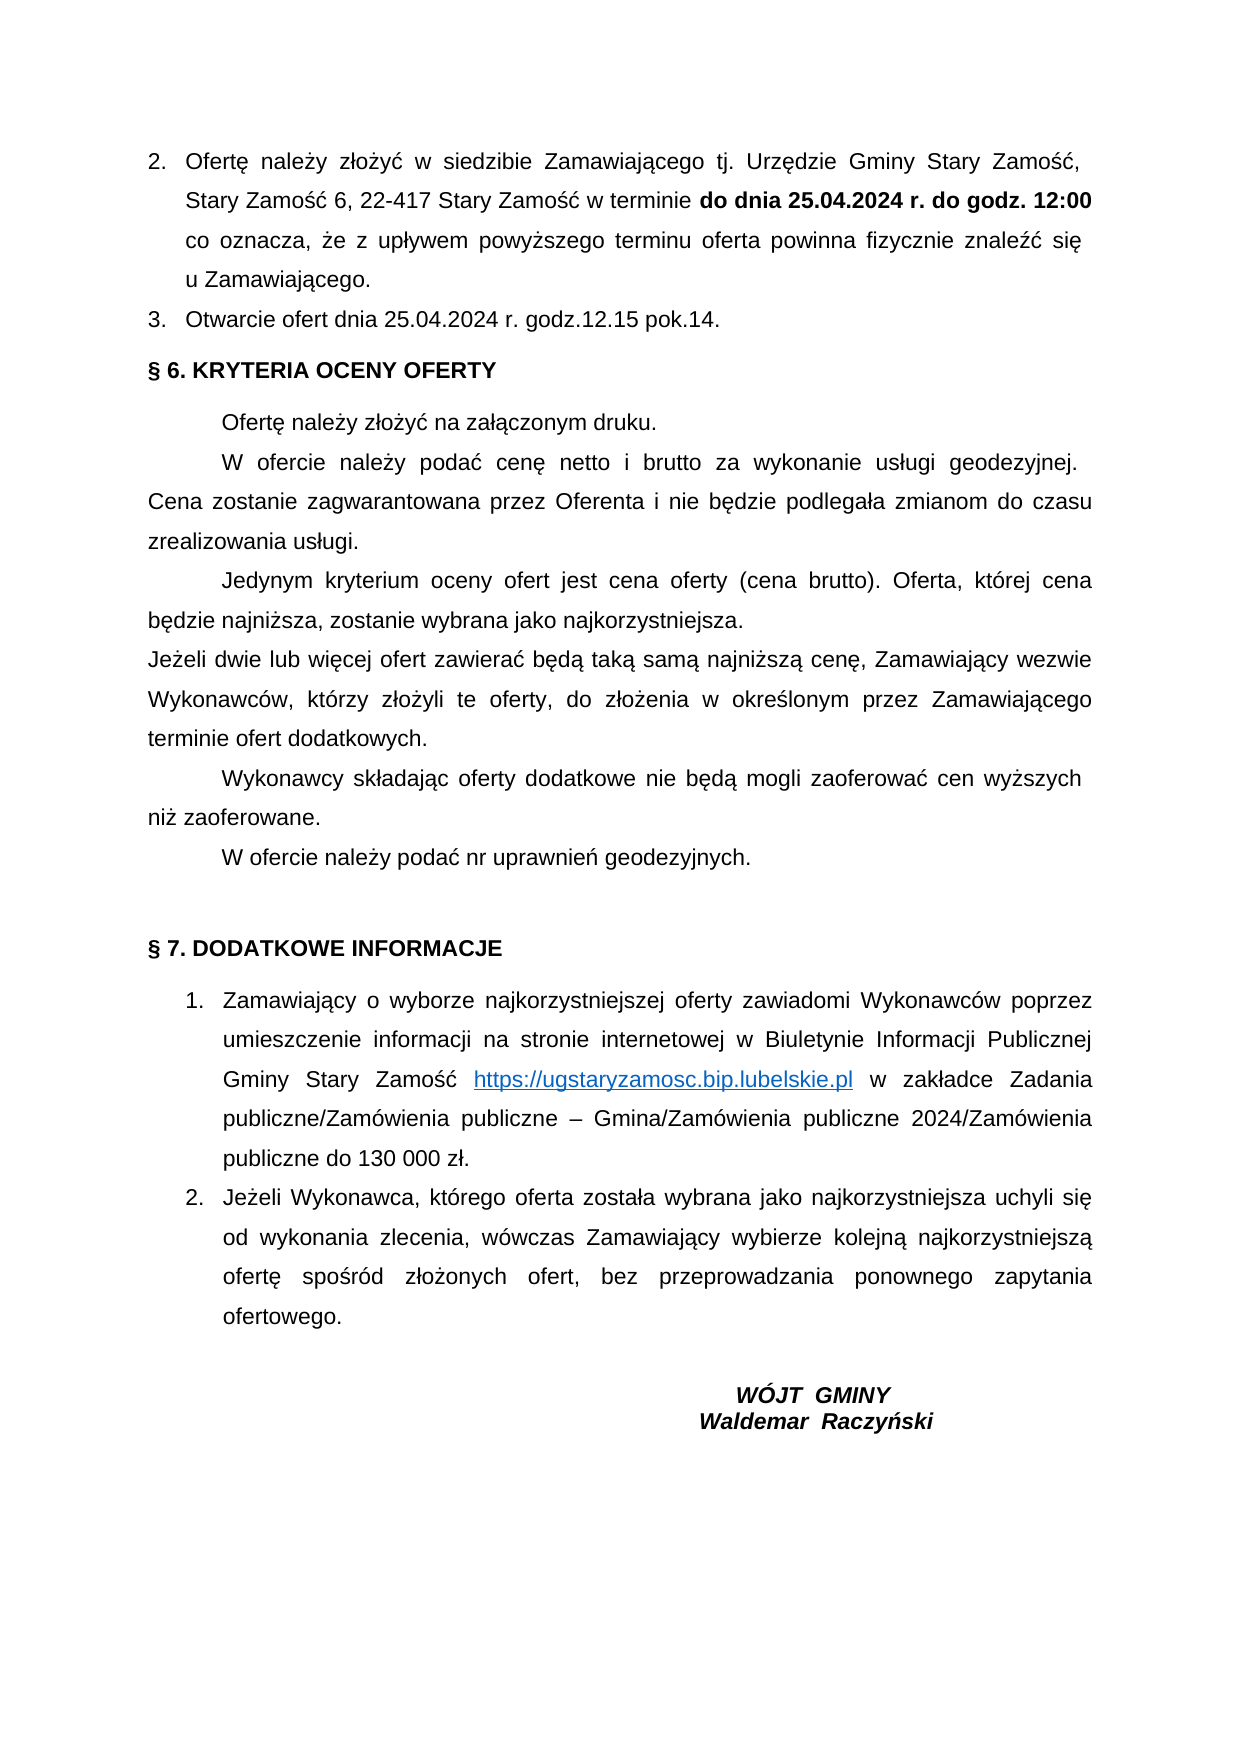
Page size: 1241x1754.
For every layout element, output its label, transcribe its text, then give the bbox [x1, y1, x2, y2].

list Otwarcie ofert dnia 25.04.2024 r. godz.12.15 pok.14. [148, 306, 1093, 332]
text W ofercie należy podać cenę netto i brutto za wykonanie usługi geodezyjnej. Cena zostanie zagwarantowana przez Oferenta i nie będzie podlegała zmianom do czasu zrealizowania usługi. [148, 449, 1093, 554]
text § 6. KRYTERIA OCENY OFERTY [148, 357, 1093, 384]
text Waldemar Raczyński [148, 1408, 1093, 1434]
text W ofercie należy podać nr uprawnień geodezyjnych. [148, 843, 1093, 870]
text Ofertę należy złożyć na załączonym druku. [148, 409, 1093, 436]
list Ofertę należy złożyć w siedzibie Zamawiającego tj. Urzędzie Gminy Stary Zamość, Stary Zamość 6, 22-417 Stary Zamość w terminie do dnia 25.04.2024 r. do godz. 12:00 co oznacza, że z upływem powyższego terminu oferta powinna fizycznie znaleźć się u Zamawiającego. [148, 148, 1093, 292]
text WÓJT GMINY [148, 1382, 1093, 1408]
text § 7. DODATKOWE INFORMACJE [148, 935, 1093, 961]
text Wykonawcy składając oferty dodatkowe nie będą mogli zaoferować cen wyższych niż zaoferowane. [148, 764, 1093, 830]
list Jeżeli Wykonawca, którego oferta została wybrana jako najkorzystniejsza uchyli się od wykonania zlecenia, wówczas Zamawiający wybierze kolejną najkorzystniejszą ofertę spośród złożonych ofert, bez przeprowadzania ponownego zapytania ofertowego. [185, 1184, 1093, 1329]
list Zamawiający o wyborze najkorzystniejszej oferty zawiadomi Wykonawców poprzez umieszczenie informacji na stronie internetowej w Biuletynie Informacji Publicznej Gminy Stary Zamość https://ugstaryzamosc.bip.lubelskie.pl w zakładce Zadania publiczne/Zamówienia publiczne – Gmina/Zamówienia publiczne 2024/Zamówienia publiczne do 130 000 zł. [185, 987, 1093, 1171]
text Jeżeli dwie lub więcej ofert zawierać będą taką samą najniższą cenę, Zamawiający wezwie Wykonawców, którzy złożyli te oferty, do złożenia w określonym przez Zamawiającego terminie ofert dodatkowych. [148, 646, 1093, 751]
text Jedynym kryterium oceny ofert jest cena oferty (cena brutto). Oferta, której cena będzie najniższa, zostanie wybrana jako najkorzystniejsza. [148, 567, 1093, 633]
